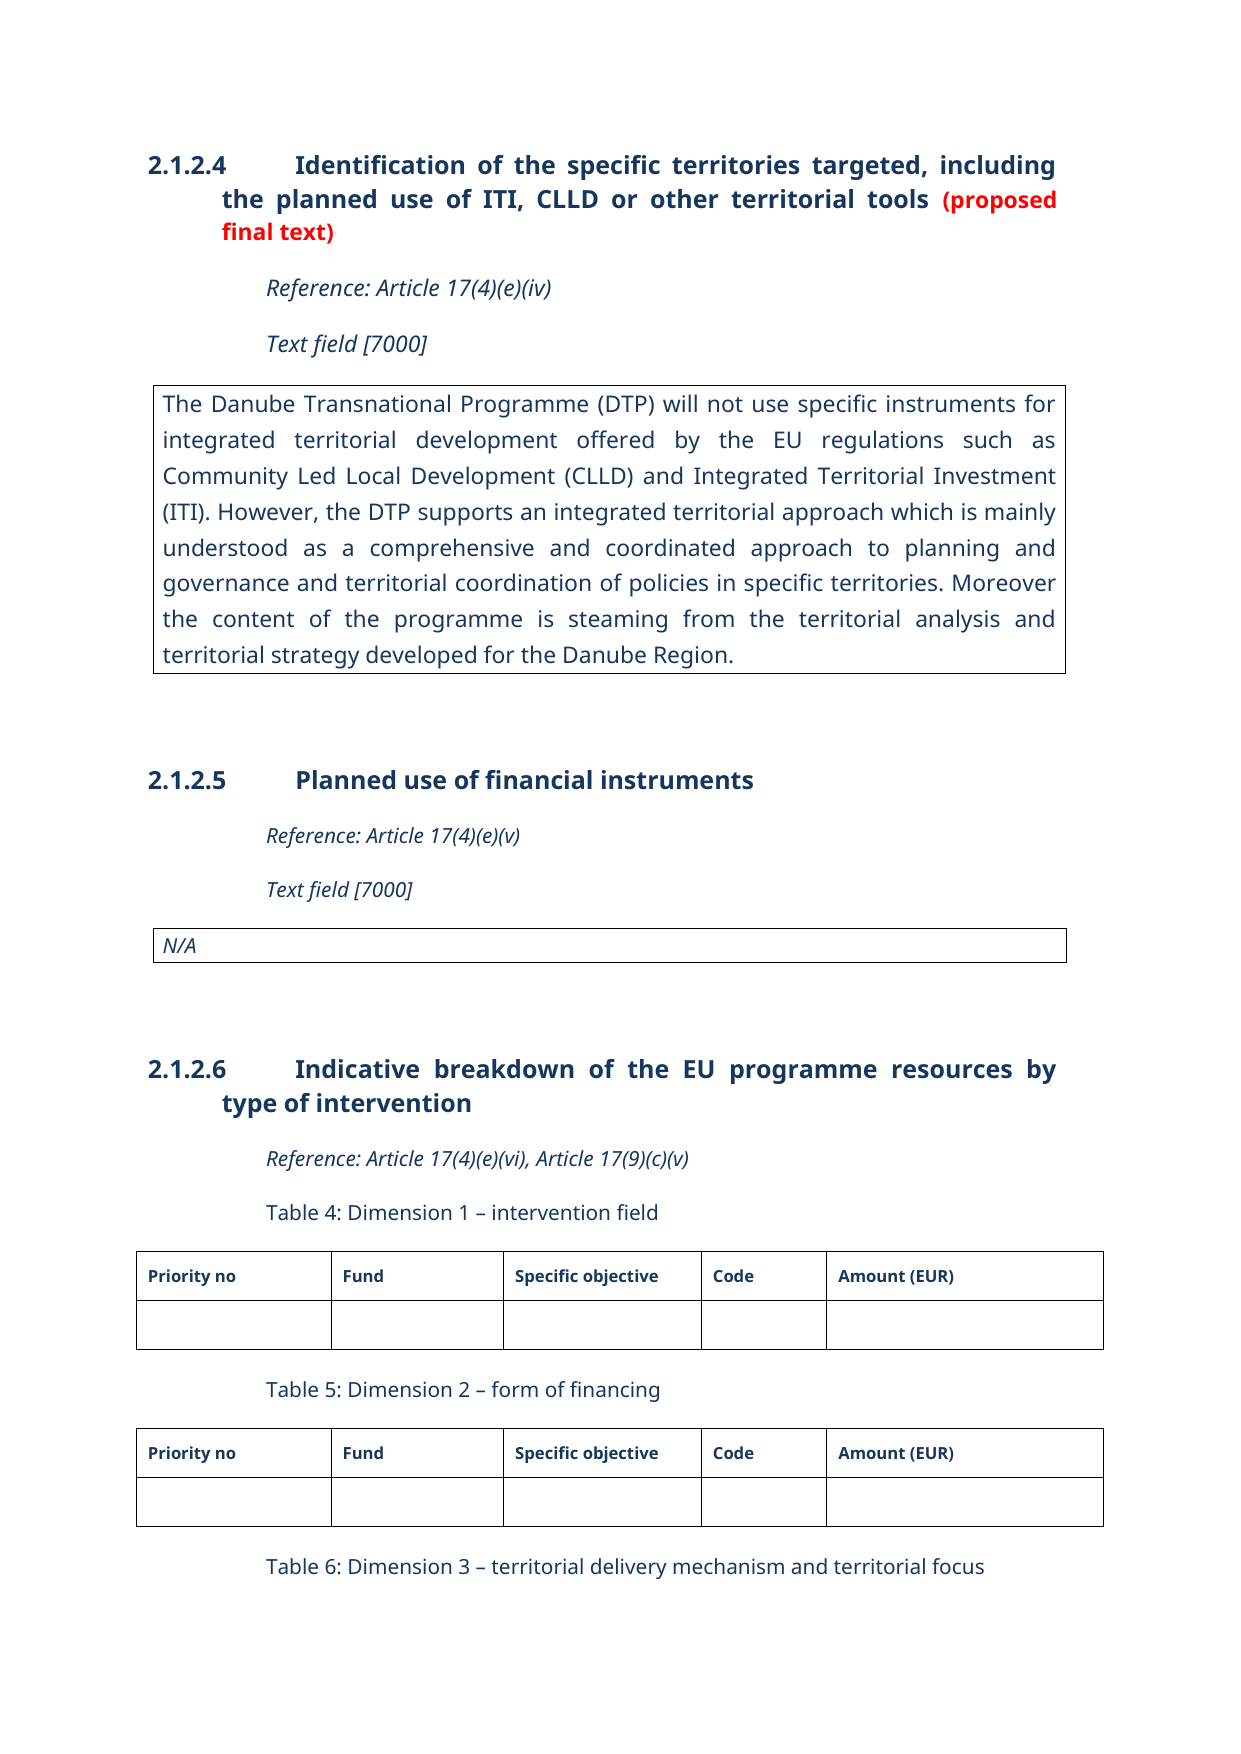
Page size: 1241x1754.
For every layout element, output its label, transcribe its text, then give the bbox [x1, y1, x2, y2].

table_cell [137, 1301, 331, 1349]
text 2.1.2.6 Indicative breakdown of the EU programme resources by type of intervention [148, 1051, 1057, 1119]
text 2.1.2.5 Planned use of financial instruments [148, 762, 1057, 796]
table_cell [827, 1301, 1103, 1349]
text 2.1.2.4 Identification of the specific territories targeted, including the planned use of ITI, CLLD or other territorial tools (proposed final text) [148, 148, 1057, 247]
table_header Fund [332, 1429, 503, 1477]
table_cell [504, 1301, 701, 1349]
table_header Specific objective [504, 1252, 701, 1300]
table_header Priority no [137, 1429, 331, 1477]
text Reference: Article 17(4)(e)(v) [266, 821, 1057, 850]
table_header Priority no [137, 1252, 331, 1300]
table_header Fund [332, 1252, 503, 1300]
text Table 5: Dimension 2 – form of financing [266, 1375, 1057, 1403]
table_cell [702, 1301, 826, 1349]
text Table 6: Dimension 3 – territorial delivery mechanism and territorial focus [266, 1552, 1057, 1580]
table_cell [702, 1478, 826, 1526]
text Table 4: Dimension 1 – intervention field [266, 1198, 1057, 1226]
table_cell [504, 1478, 701, 1526]
table_cell [332, 1301, 503, 1349]
table_header Code [702, 1429, 826, 1477]
table_cell [827, 1478, 1103, 1526]
table_header Amount (EUR) [827, 1252, 1103, 1300]
table_cell [332, 1478, 503, 1526]
text The Danube Transnational Programme (DTP) will not use specific instruments for integrated territorial development offered by the EU regulations such as Community Led Local Development (CLLD) and Integrated Territorial Investment (ITI). However, the DTP supports an integrated territorial approach which is mainly understood as a comprehensive and coordinated approach to planning and governance and territorial coordination of policies in specific territories. Moreover the content of the programme is steaming from the territorial analysis and territorial strategy developed for the Danube Region. [154, 386, 1065, 673]
text Reference: Article 17(4)(e)(iv) [266, 272, 1057, 303]
text Text field [7000] [266, 328, 1057, 359]
text N/A [154, 929, 1066, 962]
table_cell [137, 1478, 331, 1526]
table_header Amount (EUR) [827, 1429, 1103, 1477]
table_header Code [702, 1252, 826, 1300]
text Reference: Article 17(4)(e)(vi), Article 17(9)(c)(v) [266, 1144, 1057, 1173]
table_header Specific objective [504, 1429, 701, 1477]
text Text field [7000] [266, 875, 1057, 903]
